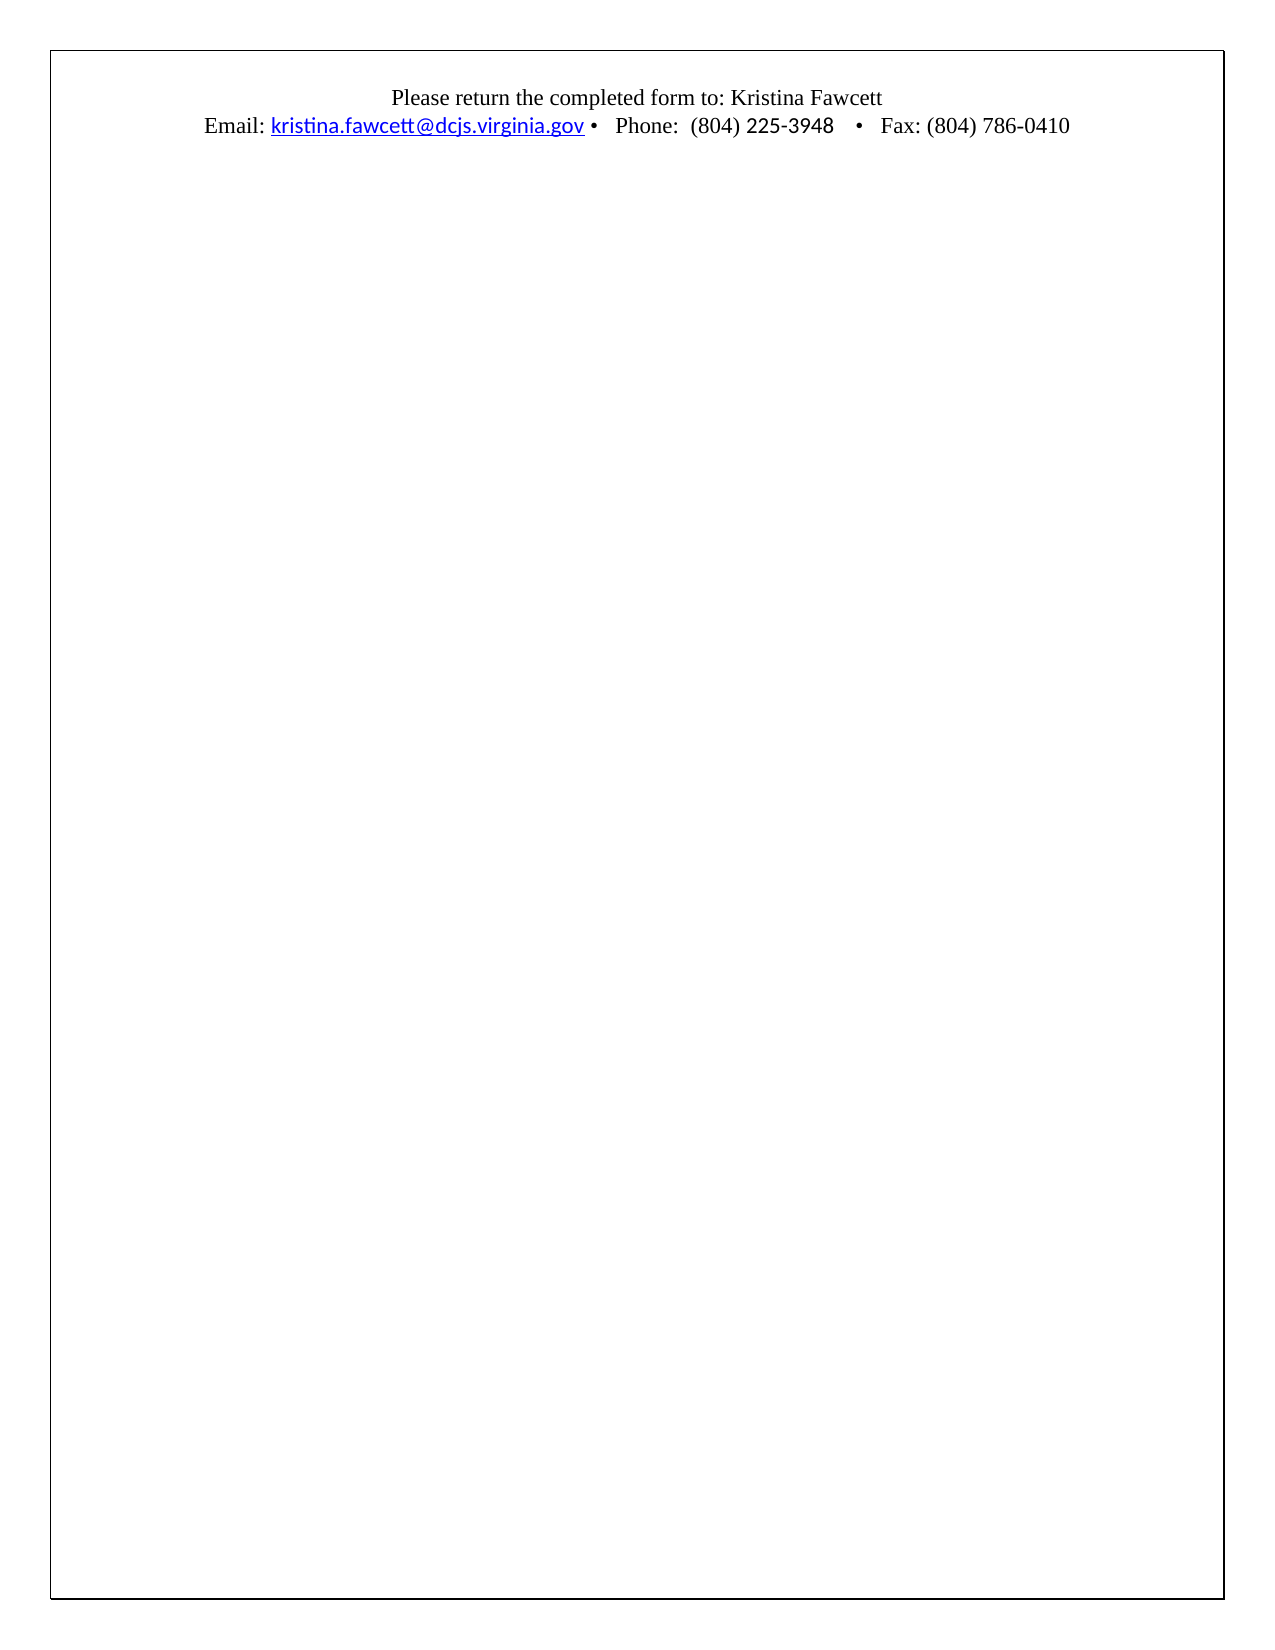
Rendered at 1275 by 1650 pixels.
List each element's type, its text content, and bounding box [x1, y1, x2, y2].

text Email: kristina.fawcett@dcjs.virginia.gov • Phone: (804) 225-3948 • Fax: (804) 786-0410 [112, 111, 1161, 139]
text Please return the completed form to: Kristina Fawcett [112, 84, 1161, 111]
